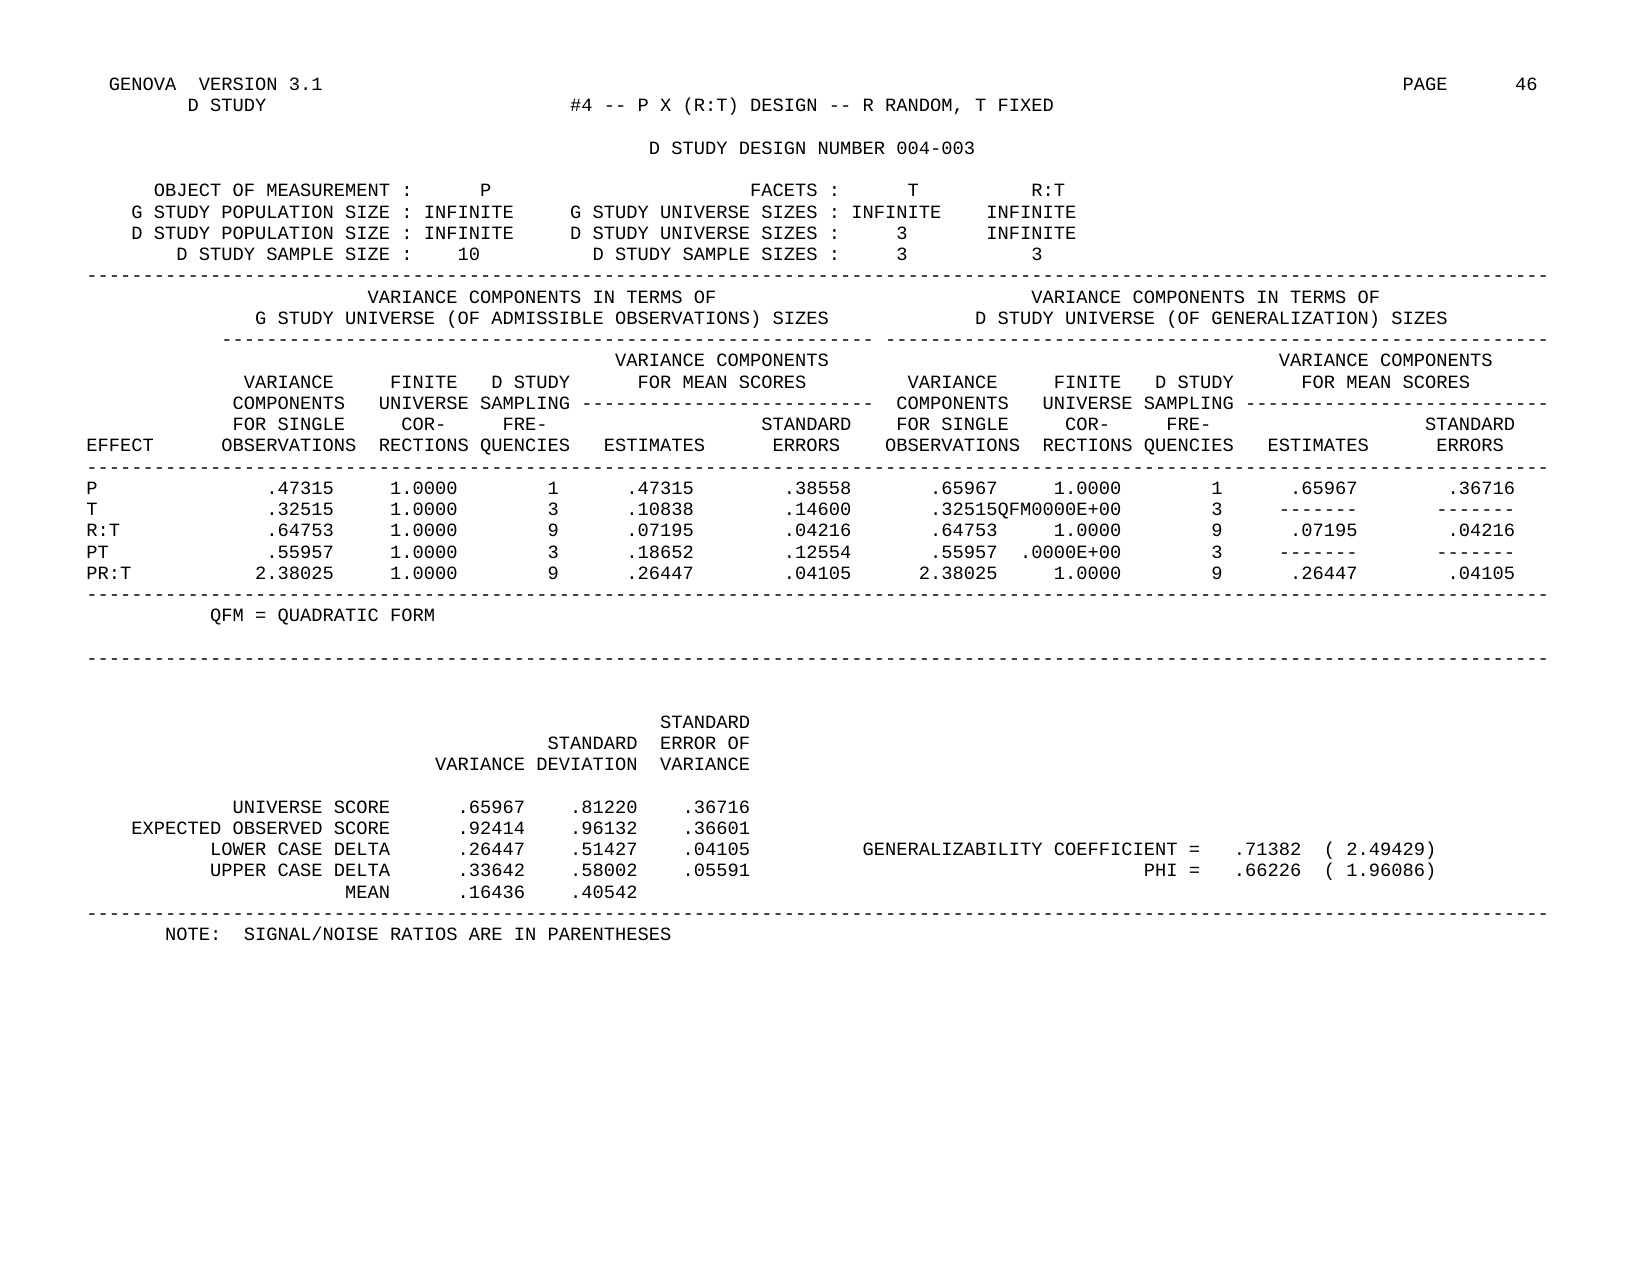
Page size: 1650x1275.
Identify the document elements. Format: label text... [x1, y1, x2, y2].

text UPPER CASE DELTA .33642 .58002 .05591 PHI = .66226 ( 1.96086) [75, 861, 1575, 882]
text T .32515 1.0000 3 .10838 .14600 .32515QFM0000E+00 3 ------- ------- [75, 500, 1575, 521]
text D STUDY POPULATION SIZE : INFINITE D STUDY UNIVERSE SIZES : 3 INFINITE [75, 224, 1575, 245]
text FOR SINGLE COR- FRE- STANDARD FOR SINGLE COR- FRE- STANDARD [75, 415, 1575, 436]
text ---------------------------------------------------------------------------------------------------------------------------------- [75, 457, 1575, 479]
text COMPONENTS UNIVERSE SAMPLING -------------------------- COMPONENTS UNIVERSE SAMPLING --------------------------- [75, 394, 1575, 415]
text GENOVA VERSION 3.1 PAGE 46 [75, 75, 1575, 96]
text D STUDY DESIGN NUMBER 004-003 [75, 139, 1575, 160]
text VARIANCE DEVIATION VARIANCE [75, 755, 1575, 776]
text VARIANCE COMPONENTS VARIANCE COMPONENTS [75, 351, 1575, 372]
text PR:T 2.38025 1.0000 9 .26447 .04105 2.38025 1.0000 9 .26447 .04105 [75, 564, 1575, 585]
text P .47315 1.0000 1 .47315 .38558 .65967 1.0000 1 .65967 .36716 [75, 479, 1575, 500]
text ---------------------------------------------------------------------------------------------------------------------------------- [75, 649, 1575, 670]
text ---------------------------------------------------------------------------------------------------------------------------------- [75, 585, 1575, 606]
text NOTE: SIGNAL/NOISE RATIOS ARE IN PARENTHESES [75, 925, 1575, 946]
text D STUDY SAMPLE SIZE : 10 D STUDY SAMPLE SIZES : 3 3 [75, 245, 1575, 266]
text PT .55957 1.0000 3 .18652 .12554 .55957 .0000E+00 3 ------- ------- [75, 542, 1575, 564]
text D STUDY #4 -- P X (R:T) DESIGN -- R RANDOM, T FIXED [75, 96, 1575, 117]
text ---------------------------------------------------------------------------------------------------------------------------------- [75, 266, 1575, 287]
text QFM = QUADRATIC FORM [75, 606, 1575, 627]
text G STUDY UNIVERSE (OF ADMISSIBLE OBSERVATIONS) SIZES D STUDY UNIVERSE (OF GENERALIZATION) SIZES [75, 309, 1575, 330]
text STANDARD ERROR OF [75, 734, 1575, 755]
text ---------------------------------------------------------- ----------------------------------------------------------- [75, 330, 1575, 351]
text ---------------------------------------------------------------------------------------------------------------------------------- [75, 904, 1575, 925]
text VARIANCE COMPONENTS IN TERMS OF VARIANCE COMPONENTS IN TERMS OF [75, 287, 1575, 309]
text VARIANCE FINITE D STUDY FOR MEAN SCORES VARIANCE FINITE D STUDY FOR MEAN SCORES [75, 372, 1575, 394]
text R:T .64753 1.0000 9 .07195 .04216 .64753 1.0000 9 .07195 .04216 [75, 521, 1575, 542]
text OBJECT OF MEASUREMENT : P FACETS : T R:T [75, 181, 1575, 202]
text LOWER CASE DELTA .26447 .51427 .04105 GENERALIZABILITY COEFFICIENT = .71382 ( 2.49429) [75, 840, 1575, 861]
text G STUDY POPULATION SIZE : INFINITE G STUDY UNIVERSE SIZES : INFINITE INFINITE [75, 202, 1575, 224]
text STANDARD [75, 712, 1575, 734]
text MEAN .16436 .40542 [75, 882, 1575, 904]
text EXPECTED OBSERVED SCORE .92414 .96132 .36601 [75, 819, 1575, 840]
text UNIVERSE SCORE .65967 .81220 .36716 [75, 797, 1575, 819]
text EFFECT OBSERVATIONS RECTIONS QUENCIES ESTIMATES ERRORS OBSERVATIONS RECTIONS QUENCIES ESTIMATES ERRORS [75, 436, 1575, 457]
